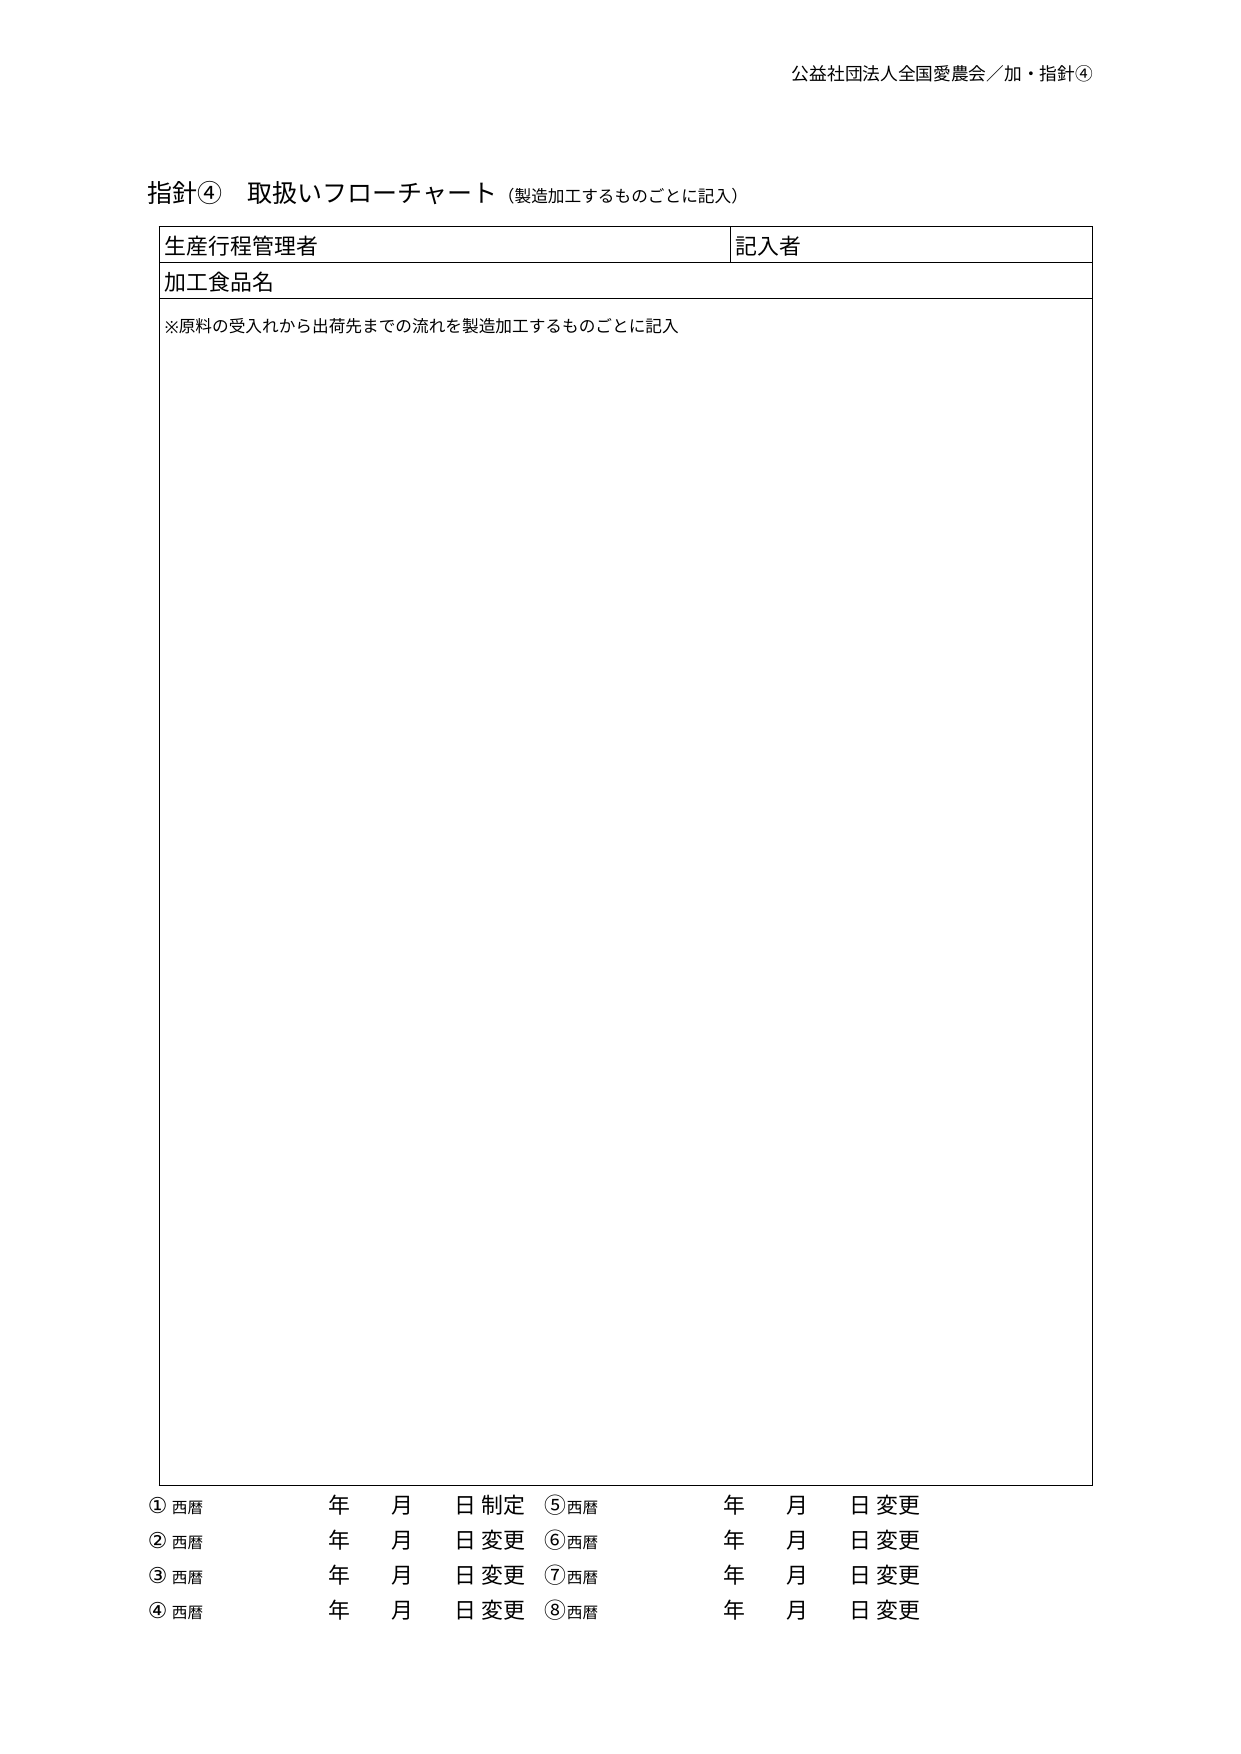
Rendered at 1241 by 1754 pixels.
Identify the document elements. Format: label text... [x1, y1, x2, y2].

text 指針④ 取扱いフローチャート（製造加工するものごとに記入） [148, 156, 1092, 226]
table_cell ※原料の受入れから出荷先までの流れを製造加工するものごとに記入 [160, 299, 1092, 1485]
text ②西暦 年 月 日 変更 ⑥西暦 年 月 日 変更 [148, 1521, 1092, 1556]
table_cell 加工食品名 [160, 263, 1092, 298]
text ④西暦 年 月 日 変更 ⑧西暦 年 月 日 変更 [148, 1591, 1092, 1626]
text ①西暦 年 月 日 制定 ⑤西暦 年 月 日 変更 [148, 1486, 1092, 1521]
table_header 記入者 [731, 227, 1092, 262]
table_header 生産行程管理者 [160, 227, 730, 262]
text ③西暦 年 月 日 変更 ⑦西暦 年 月 日 変更 [148, 1556, 1092, 1591]
